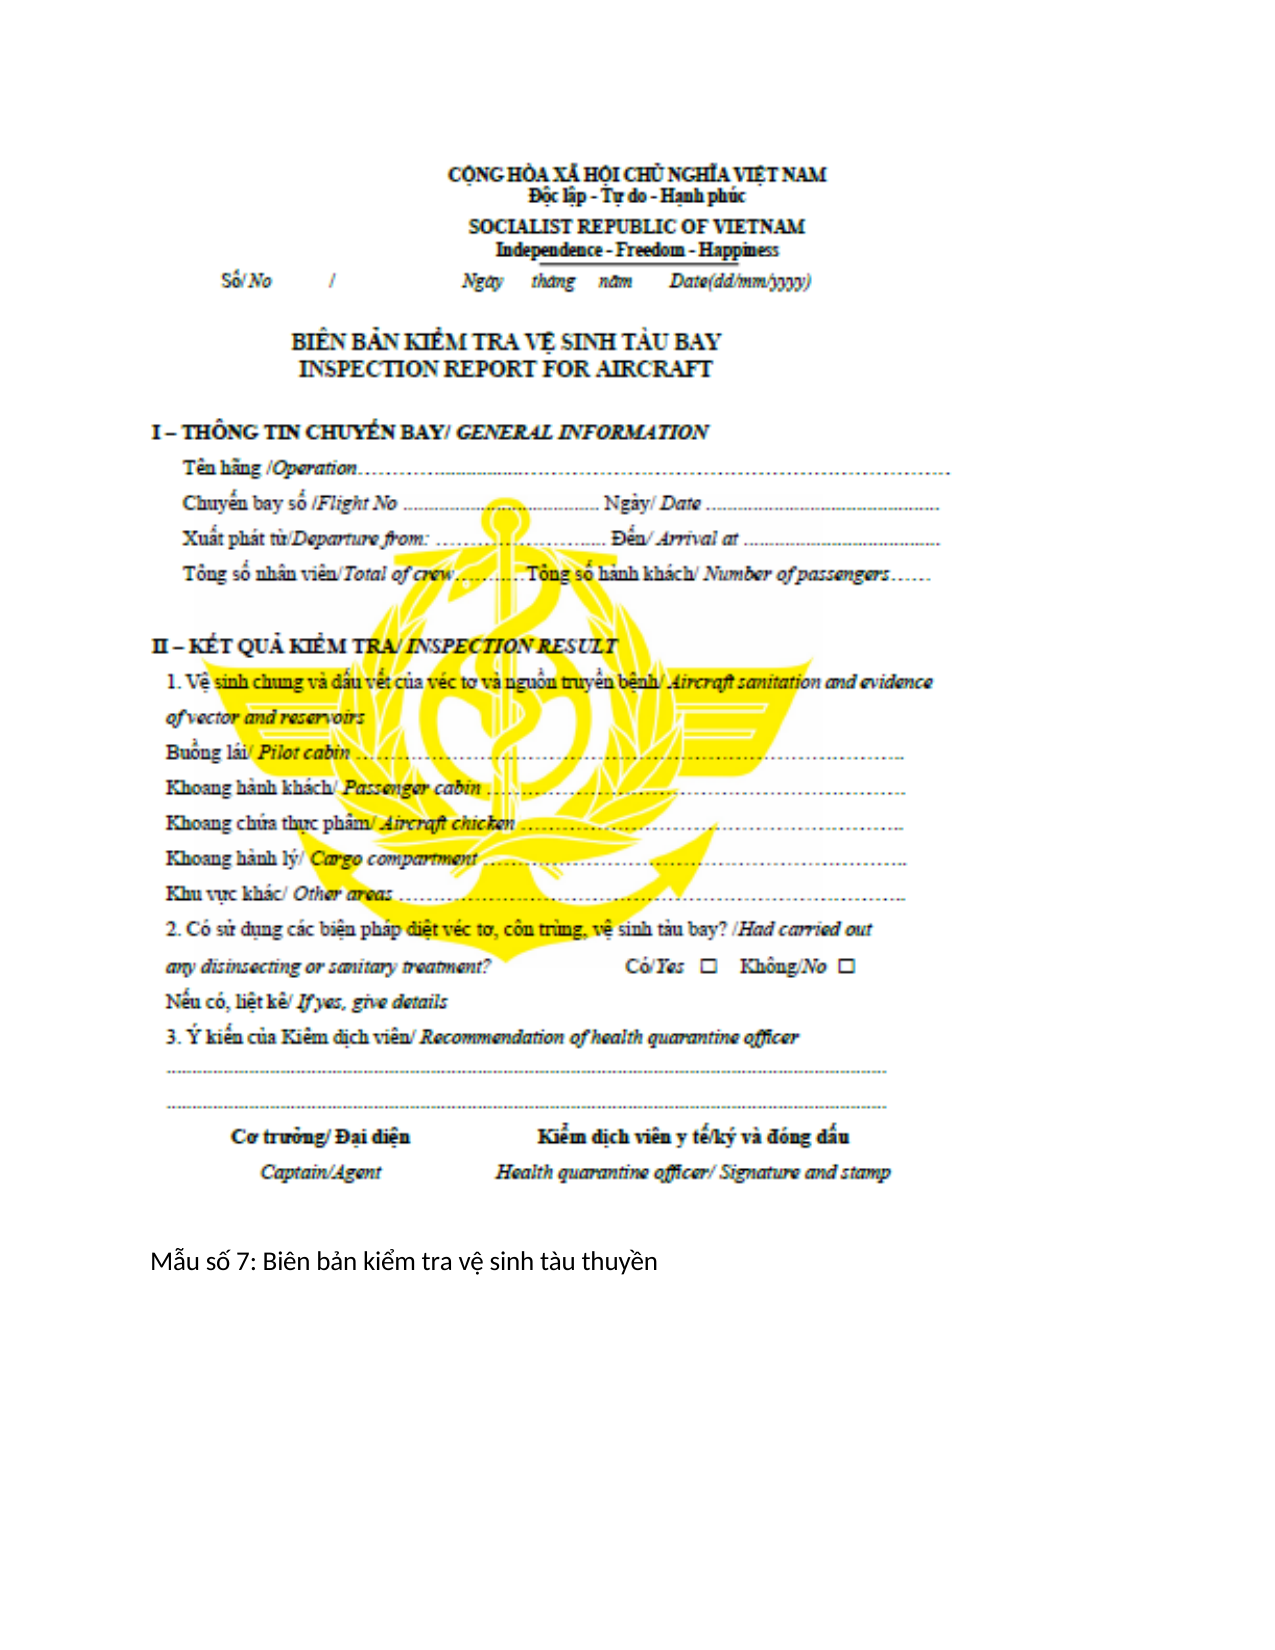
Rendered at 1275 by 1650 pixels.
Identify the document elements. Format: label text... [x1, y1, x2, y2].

text Mẫu số 7: Biên bản kiểm tra vệ sinh tàu thuyền [150, 1244, 1125, 1277]
